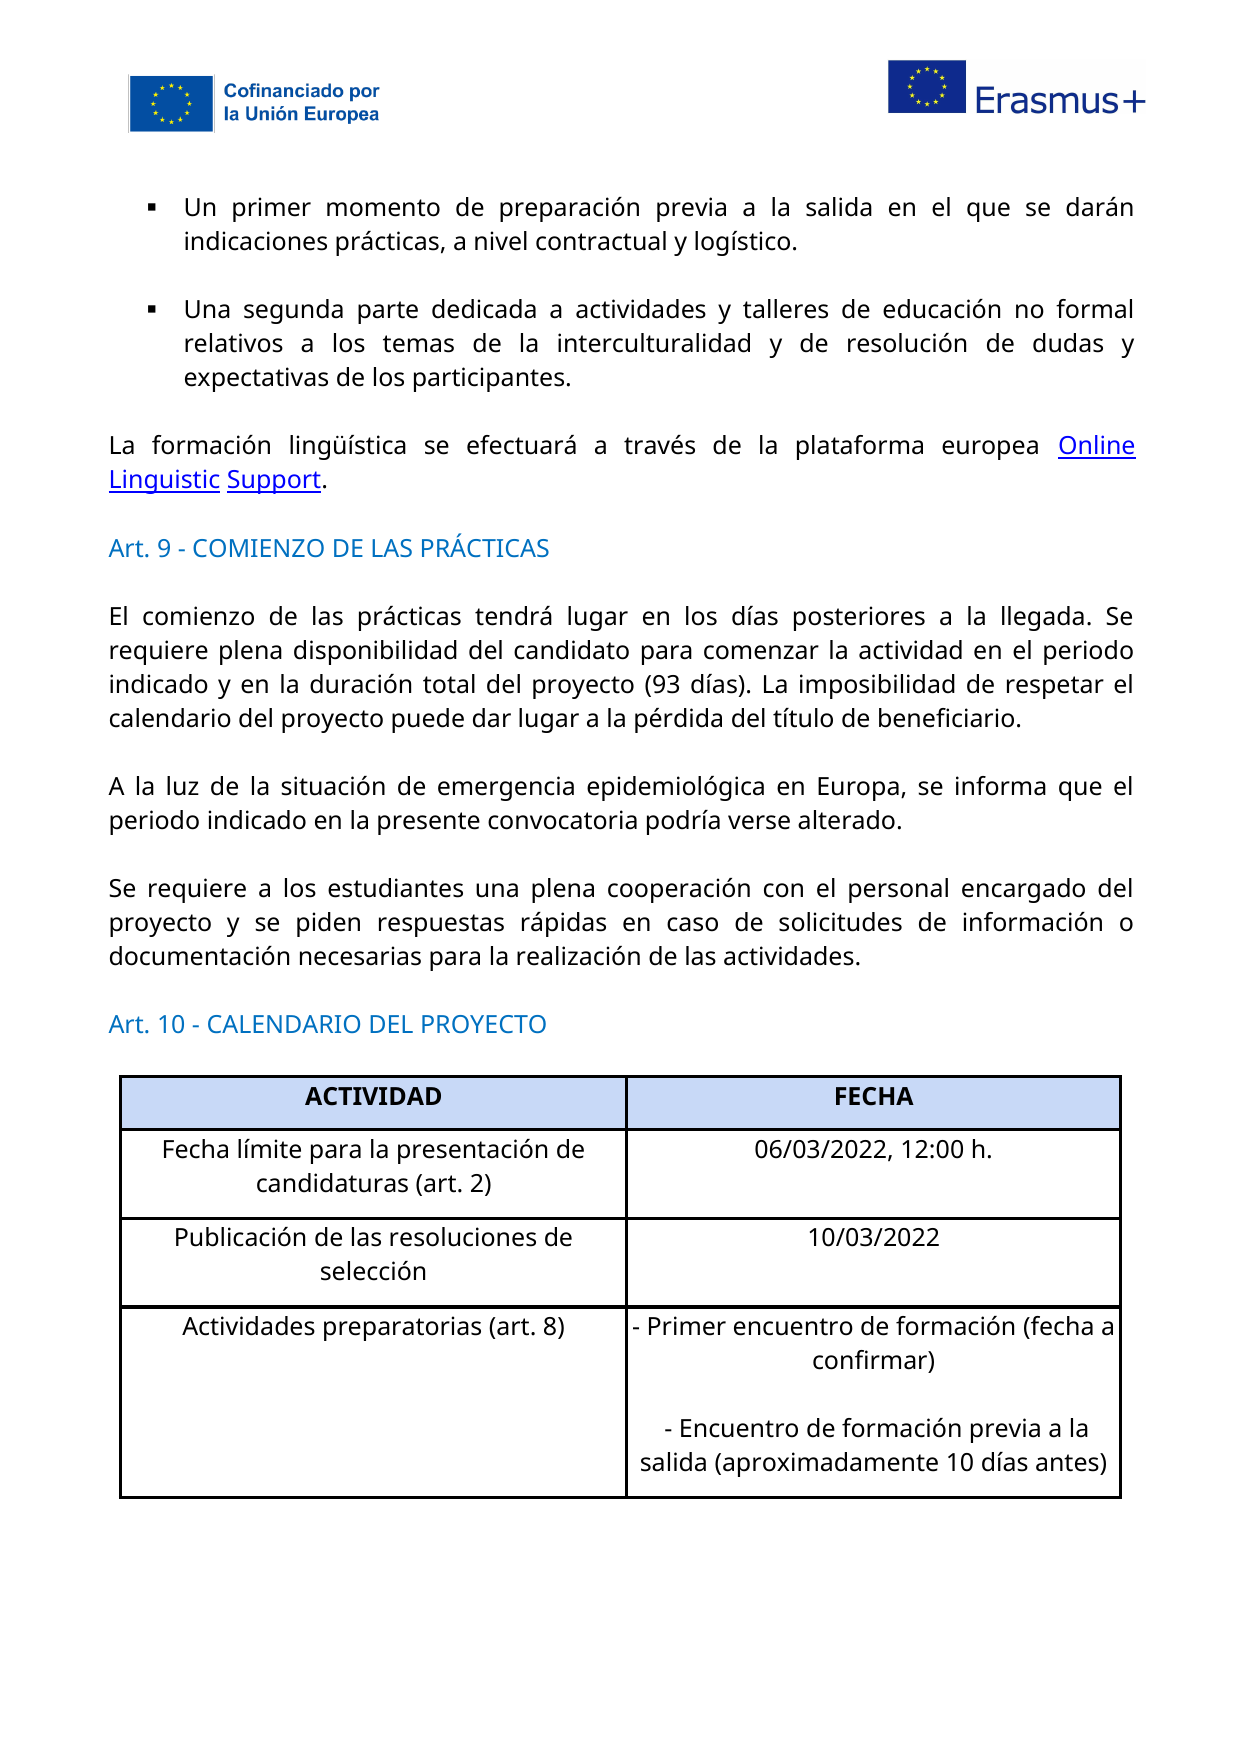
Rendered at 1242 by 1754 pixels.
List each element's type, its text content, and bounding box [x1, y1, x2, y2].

table_cell Fecha límite para la presentación de candidaturas (art. 2) [122, 1131, 625, 1217]
picture [126, 72, 423, 135]
table_cell - Primer encuentro de formación (fecha a confirmar) - Encuentro de formación previa a la salida (aproximadamente 10 días antes) [628, 1309, 1119, 1496]
table_header ACTIVIDAD [122, 1078, 625, 1128]
text El comienzo de las prácticas tendrá lugar en los días posteriores a la llegada. Se requiere plena disponibilidad del candidato para comenzar la actividad en el periodo indicado y en la duración total del proyecto (93 días). La imposibilidad de respetar el calendario del proyecto puede dar lugar a la pérdida del título de beneficiario. [108, 598, 1135, 734]
list Una segunda parte dedicada a actividades y talleres de educación no formal relativos a los temas de la interculturalidad y de resolución de dudas y expectativas de los participantes. [146, 292, 1135, 394]
table_cell Actividades preparatorias (art. 8) [122, 1309, 625, 1496]
text A la luz de la situación de emergencia epidemiológica en Europa, se informa que el periodo indicado en la presente convocatoria podría verse alterado. [108, 769, 1135, 837]
picture [887, 59, 1147, 114]
table_cell 10/03/2022 [628, 1220, 1119, 1305]
table_cell 06/03/2022, 12:00 h. [628, 1131, 1119, 1217]
table_cell Publicación de las resoluciones de selección [122, 1220, 625, 1305]
text Art. 10 - CALENDARIO DEL PROYECTO [108, 1007, 1135, 1041]
list Un primer momento de preparación previa a la salida en el que se darán indicaciones prácticas, a nivel contractual y logístico. [146, 189, 1135, 258]
table_header FECHA [628, 1078, 1119, 1128]
text Art. 9 - COMIENZO DE LAS PRÁCTICAS [108, 530, 1135, 564]
text Se requiere a los estudiantes una plena cooperación con el personal encargado del proyecto y se piden respuestas rápidas en caso de solicitudes de información o documentación necesarias para la realización de las actividades. [108, 871, 1135, 973]
text La formación lingüística se efectuará a través de la plataforma europea Online Linguistic Support. [108, 428, 1135, 496]
